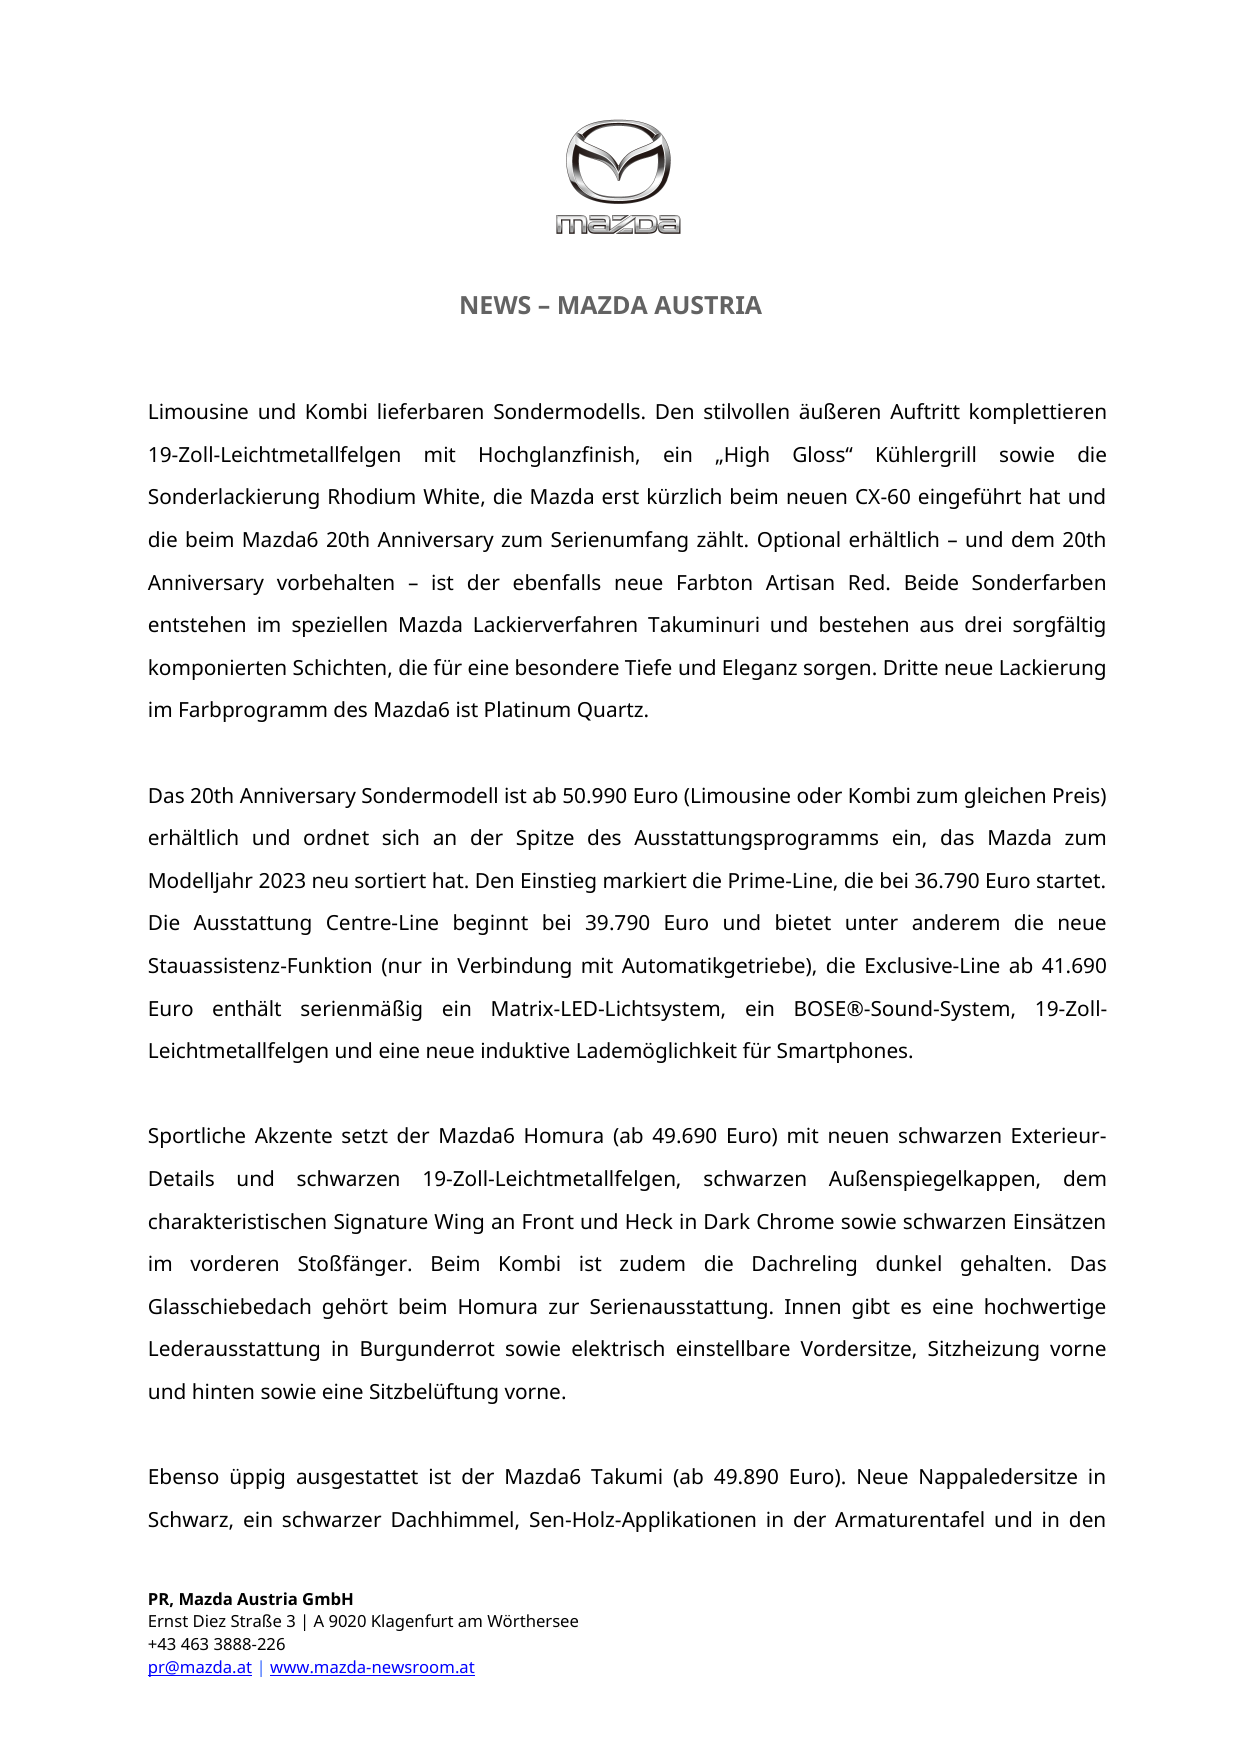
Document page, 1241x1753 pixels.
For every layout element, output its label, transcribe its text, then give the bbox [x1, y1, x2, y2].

text Sportliche Akzente setzt der Mazda6 Homura (ab 49.690 Euro) mit neuen schwarzen Exterieur-Details und schwarzen 19-Zoll-Leichtmetallfelgen, schwarzen Außenspiegelkappen, dem charakteristischen Signature Wing an Front und Heck in Dark Chrome sowie schwarzen Einsätzen im vorderen Stoßfänger. Beim Kombi ist zudem die Dachreling dunkel gehalten. Das Glasschiebedach gehört beim Homura zur Serienausstattung. Innen gibt es eine hochwertige Lederausstattung in Burgunderrot sowie elektrisch einstellbare Vordersitze, Sitzheizung vorne und hinten sowie eine Sitzbelüftung vorne. [148, 1122, 1108, 1406]
text Das 20th Anniversary Sondermodell ist ab 50.990 Euro (Limousine oder Kombi zum gleichen Preis) erhältlich und ordnet sich an der Spitze des Ausstattungsprogramms ein, das Mazda zum Modelljahr 2023 neu sortiert hat. Den Einstieg markiert die Prime-Line, die bei 36.790 Euro startet. Die Ausstattung Centre-Line beginnt bei 39.790 Euro und bietet unter anderem die neue Stauassistenz-Funktion (nur in Verbindung mit Automatikgetriebe), die Exclusive-Line ab 41.690 Euro enthält serienmäßig ein Matrix-LED-Lichtsystem, ein BOSE®-Sound-System, 19-Zoll-Leichtmetallfelgen und eine neue induktive Lademöglichkeit für Smartphones. [148, 781, 1108, 1065]
picture [0, 2, 1239, 357]
